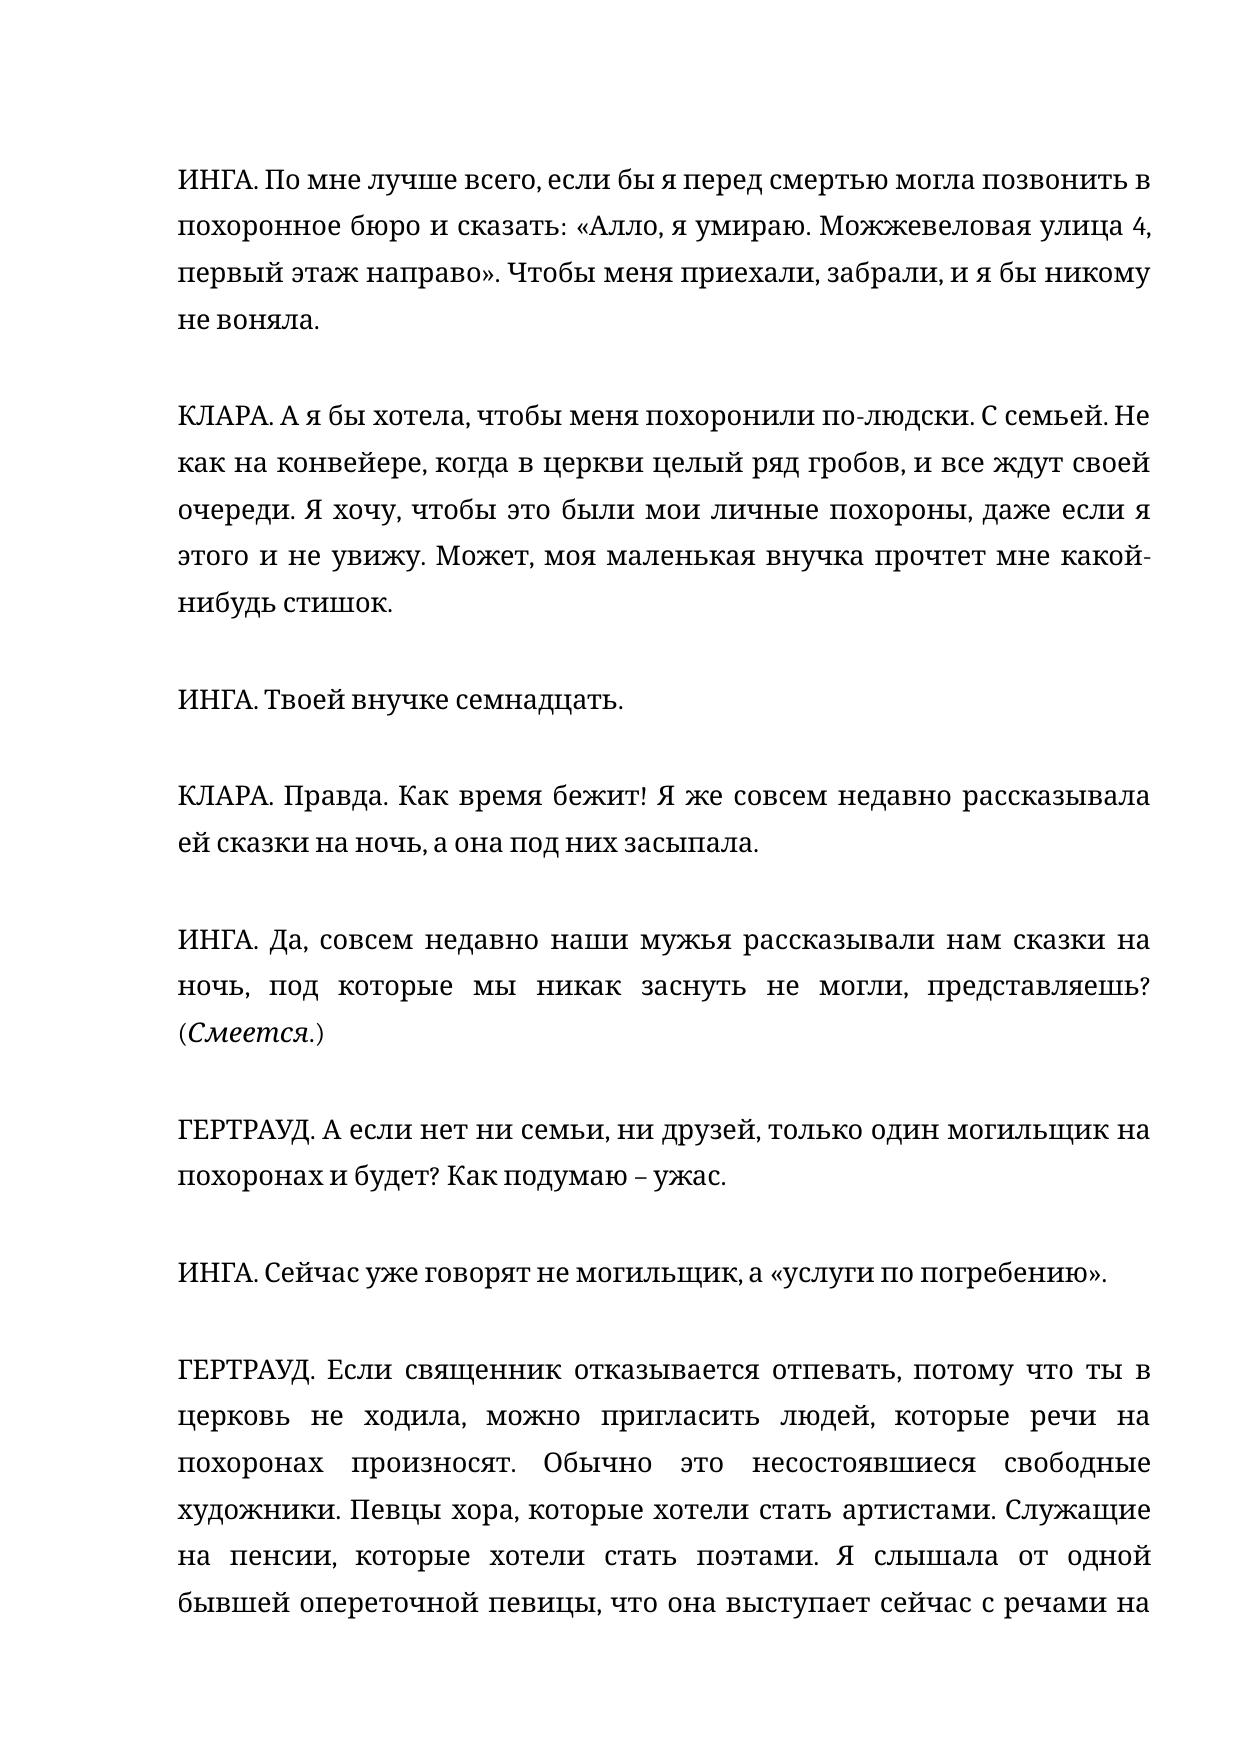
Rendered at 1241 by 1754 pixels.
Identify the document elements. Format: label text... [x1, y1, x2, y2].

text ИНГА. Да, совсем недавно наши мужья рассказывали нам сказки на ночь, под которые мы никак заснуть не могли, представляешь? (Смеется.) [177, 925, 1152, 1049]
text ГЕРТРАУД. А если нет ни семьи, ни друзей, только один могильщик на похоронах и будет? Как подумаю – ужас. [177, 1115, 1152, 1193]
text ИНГА. Сейчас уже говорят не могильщик, а «услуги по погребению». [177, 1258, 1152, 1289]
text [177, 1355, 1152, 1619]
text КЛАРА. Правда. Как время бежит! Я же совсем недавно рассказывала ей сказки на ночь, а она под них засыпала. [177, 781, 1152, 859]
text ИНГА. Твоей внучке семнадцать. [177, 685, 1152, 716]
text ИНГА. По мне лучше всего, если бы я перед смертью могла позвонить в похоронное бюро и сказать: «Алло, я умираю. Можжевеловая улица 4, первый этаж направо». Чтобы меня приехали, забрали, и я бы никому не воняла. [177, 165, 1152, 336]
text КЛАРА. А я бы хотела, чтобы меня похоронили по-людски. С семьей. Не как на конвейере, когда в церкви целый ряд гробов, и все ждут своей очереди. Я хочу, чтобы это были мои личные похороны, даже если я этого и не увижу. Может, моя маленькая внучка прочтет мне какой-нибудь стишок. [177, 401, 1152, 619]
